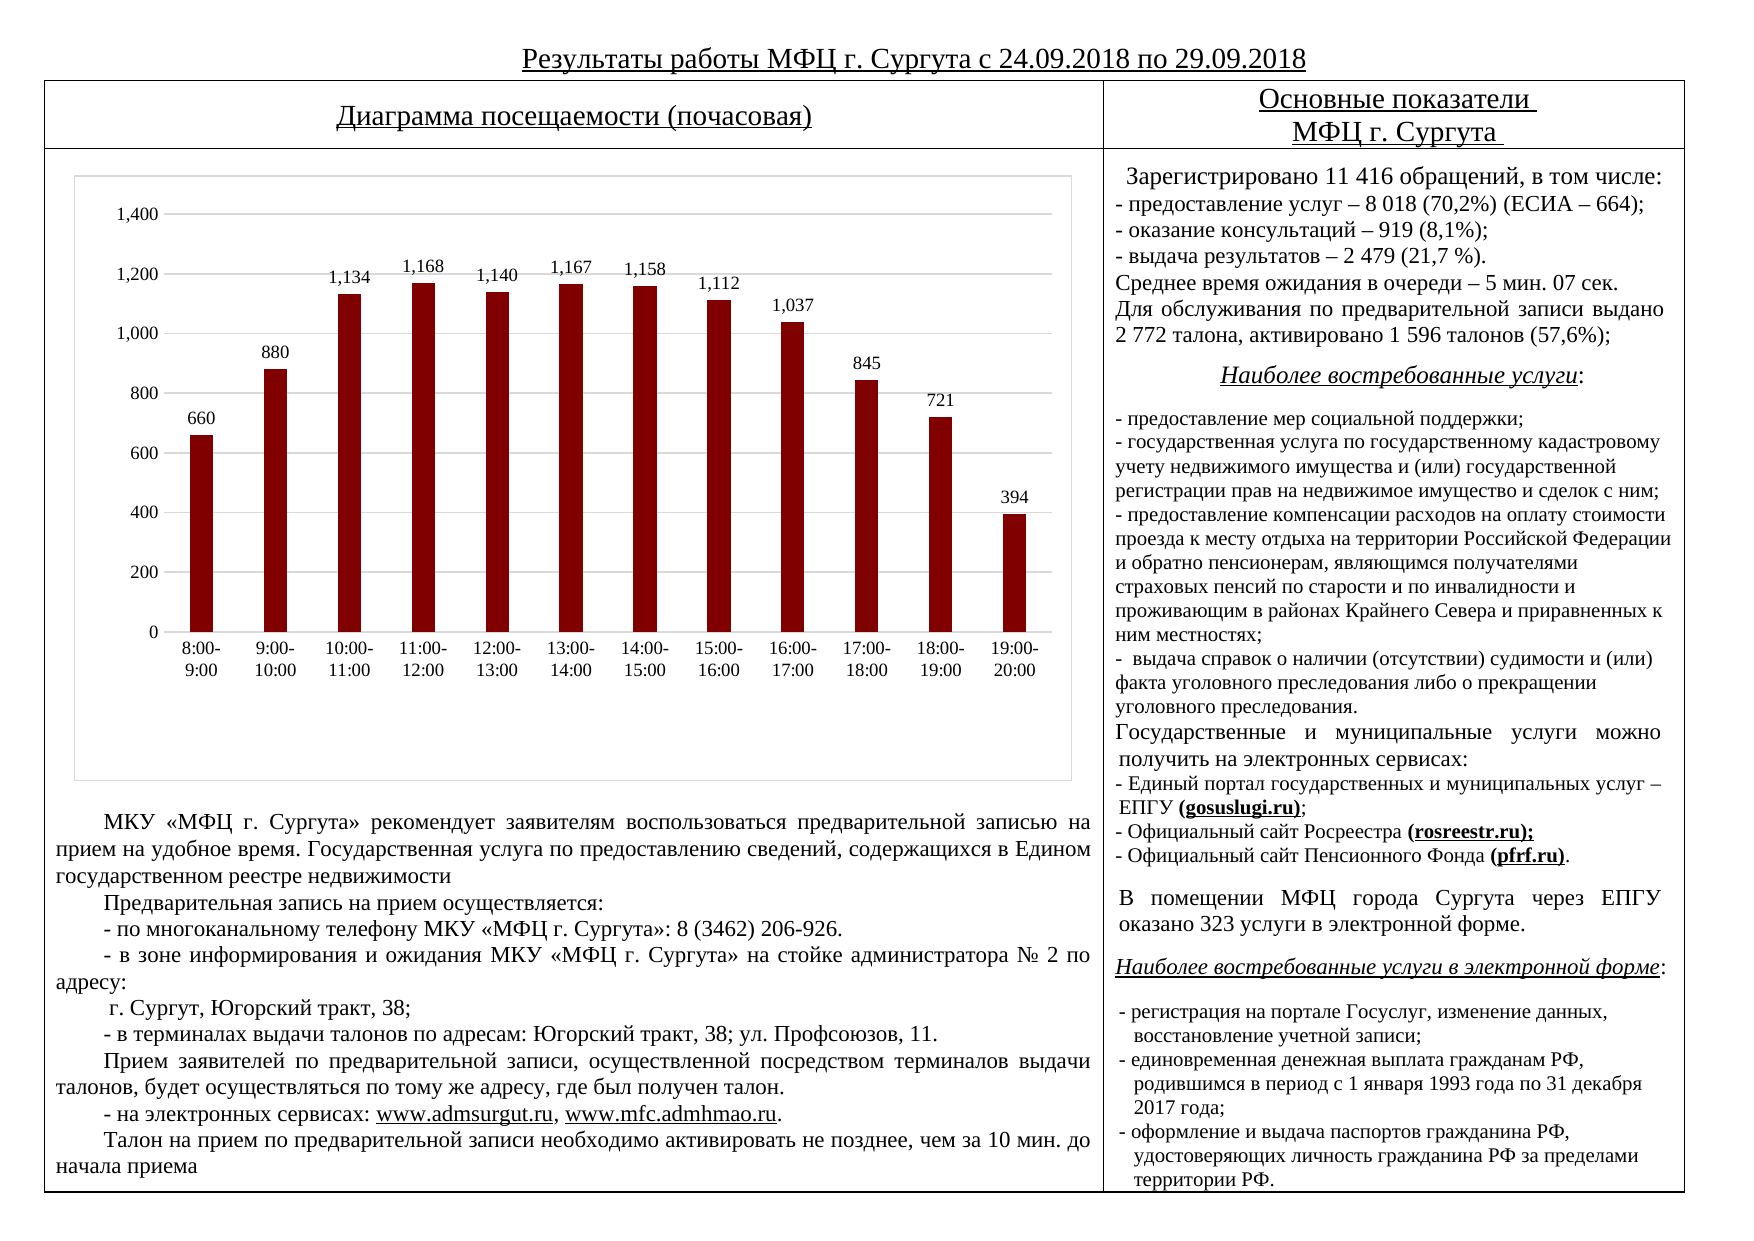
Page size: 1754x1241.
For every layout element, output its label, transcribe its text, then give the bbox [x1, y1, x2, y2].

text Результаты работы МФЦ г. Сургута с 24.09.2018 по 29.09.2018 [118, 41, 1636, 75]
table_header Основные показатели МФЦ г. Сургута [1104, 81, 1684, 148]
table_header Диаграмма посещаемости (почасовая) [45, 81, 1103, 148]
table_cell МКУ «МФЦ г. Сургута» рекомендует заявителям воспользоваться предварительной записью на прием на удобное время. Государственная услуга по предоставлению сведений, содержащихся в Едином государственном реестре недвижимости Предварительная запись на прием осуществляется: - по многоканальному телефону МКУ «МФЦ г. Сургута»: 8 (3462) 206-926. - в зоне информирования и ожидания МКУ «МФЦ г. Сургута» на стойке администратора № 2 по адресу: г. Сургут, Югорский тракт, 38; - в терминалах выдачи талонов по адресам: Югорский тракт, 38; ул. Профсоюзов, 11. Прием заявителей по предварительной записи, осуществленной посредством терминалов выдачи талонов, будет осуществляться по тому же адресу, где был получен талон. - на электронных сервисах: www.admsurgut.ru, www.mfc.admhmao.ru. Талон на прием по предварительной записи необходимо активировать не позднее, чем за 10 мин. до начала приема [45, 149, 1103, 1191]
table_cell Зарегистрировано 11 416 обращений, в том числе: - предоставление услуг – 8 018 (70,2%) (ЕСИА – 664); - оказание консультаций – 919 (8,1%); - выдача результатов – 2 479 (21,7 %). Среднее время ожидания в очереди – 5 мин. 07 сек. Для обслуживания по предварительной записи выдано 2 772 талона, активировано 1 596 талонов (57,6%); Наиболее востребованные услуги: - предоставление мер социальной поддержки; - государственная услуга по государственному кадастровому учету недвижимого имущества и (или) государственной регистрации прав на недвижимое имущество и сделок с ним; - предоставление компенсации расходов на оплату стоимости проезда к месту отдыха на территории Российской Федерации и обратно пенсионерам, являющимся получателями страховых пенсий по старости и по инвалидности и проживающим в районах Крайнего Севера и приравненных к ним местностях; - выдача справок о наличии (отсутствии) судимости и (или) факта уголовного преследования либо о прекращении уголовного преследования. Государственные и муниципальные услуги можно получить на электронных сервисах: - Единый портал государственных и муниципальных услуг – ЕПГУ (gosuslugi.ru); - Официальный сайт Росреестра (rosreestr.ru); - Официальный сайт Пенсионного Фонда (pfrf.ru). В помещении МФЦ города Сургута через ЕПГУ оказано 323 услуги в электронной форме. Наиболее востребованные услуги в электронной форме: - регистрация на портале Госуслуг, изменение данных, восстановление учетной записи; - единовременная денежная выплата гражданам РФ, родившимся в период с 1 января 1993 года по 31 декабря 2017 года; - оформление и выдача паспортов гражданина РФ, удостоверяющих личность гражданина РФ за пределами территории РФ. [1104, 149, 1684, 1191]
